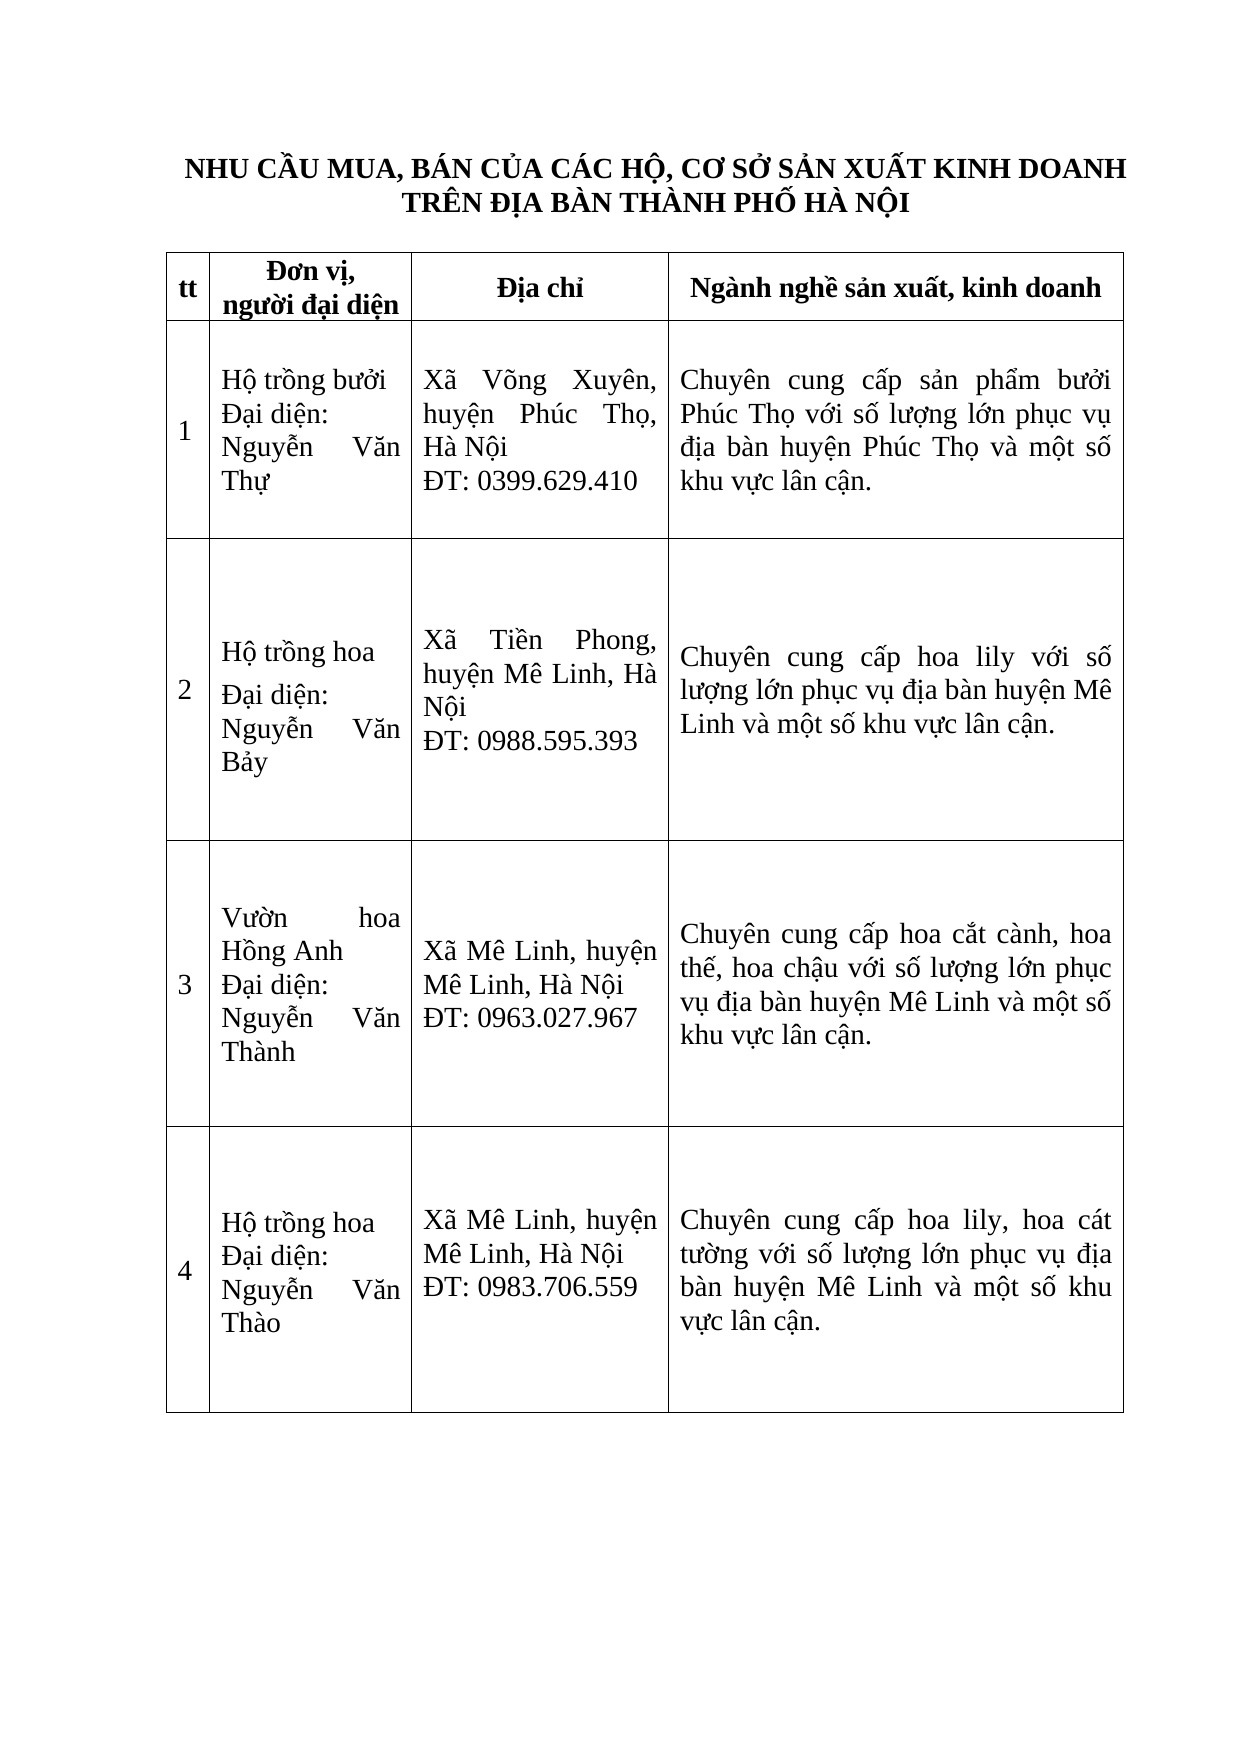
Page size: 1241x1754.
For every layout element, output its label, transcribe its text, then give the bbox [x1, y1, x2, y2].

table_cell Xã Mê Linh, huyện Mê Linh, Hà Nội ĐT: 0963.027.967 [412, 841, 668, 1126]
table_header Địa chỉ [412, 253, 668, 320]
table_cell Chuyên cung cấp hoa lily với số lượng lớn phục vụ địa bàn huyện Mê Linh và một số khu vực lân cận. [669, 539, 1123, 840]
table_cell Xã Mê Linh, huyện Mê Linh, Hà Nội ĐT: 0983.706.559 [412, 1127, 668, 1412]
table_cell 2 [167, 539, 209, 840]
table_cell Xã Võng Xuyên, huyện Phúc Thọ, Hà Nội ĐT: 0399.629.410 [412, 321, 668, 537]
table_cell 3 [167, 841, 209, 1126]
table_cell 1 [167, 321, 209, 537]
table_cell Chuyên cung cấp hoa cắt cành, hoa thế, hoa chậu với số lượng lớn phục vụ địa bàn huyện Mê Linh và một số khu vực lân cận. [669, 841, 1123, 1126]
table_cell 4 [167, 1127, 209, 1412]
table_cell Hộ trồng hoa Đại diện: Nguyễn Văn Thào [210, 1127, 411, 1412]
table_cell Xã Tiền Phong, huyện Mê Linh, Hà Nội ĐT: 0988.595.393 [412, 539, 668, 840]
table_cell Chuyên cung cấp sản phẩm bưởi Phúc Thọ với số lượng lớn phục vụ địa bàn huyện Phúc Thọ và một số khu vực lân cận. [669, 321, 1123, 537]
table_cell Chuyên cung cấp hoa lily, hoa cát tường với số lượng lớn phục vụ địa bàn huyện Mê Linh và một số khu vực lân cận. [669, 1127, 1123, 1412]
table_cell Hộ trồng bưởi Đại diện: Nguyễn Văn Thự [210, 321, 411, 537]
table_cell Vườn hoa Hồng Anh Đại diện: Nguyễn Văn Thành [210, 841, 411, 1126]
table_header tt [167, 253, 209, 320]
table_header Ngành nghề sản xuất, kinh doanh [669, 253, 1123, 320]
table_header Đơn vị, người đại diện [210, 253, 411, 320]
text TRÊN ĐỊA BÀN THÀNH PHỐ HÀ NỘI [177, 185, 1134, 219]
text NHU CẦU MUA, BÁN CỦA CÁC HỘ, CƠ SỞ SẢN XUẤT KINH DOANH [177, 152, 1134, 185]
table_cell Hộ trồng hoa Đại diện: Nguyễn Văn Bảy [210, 539, 411, 840]
